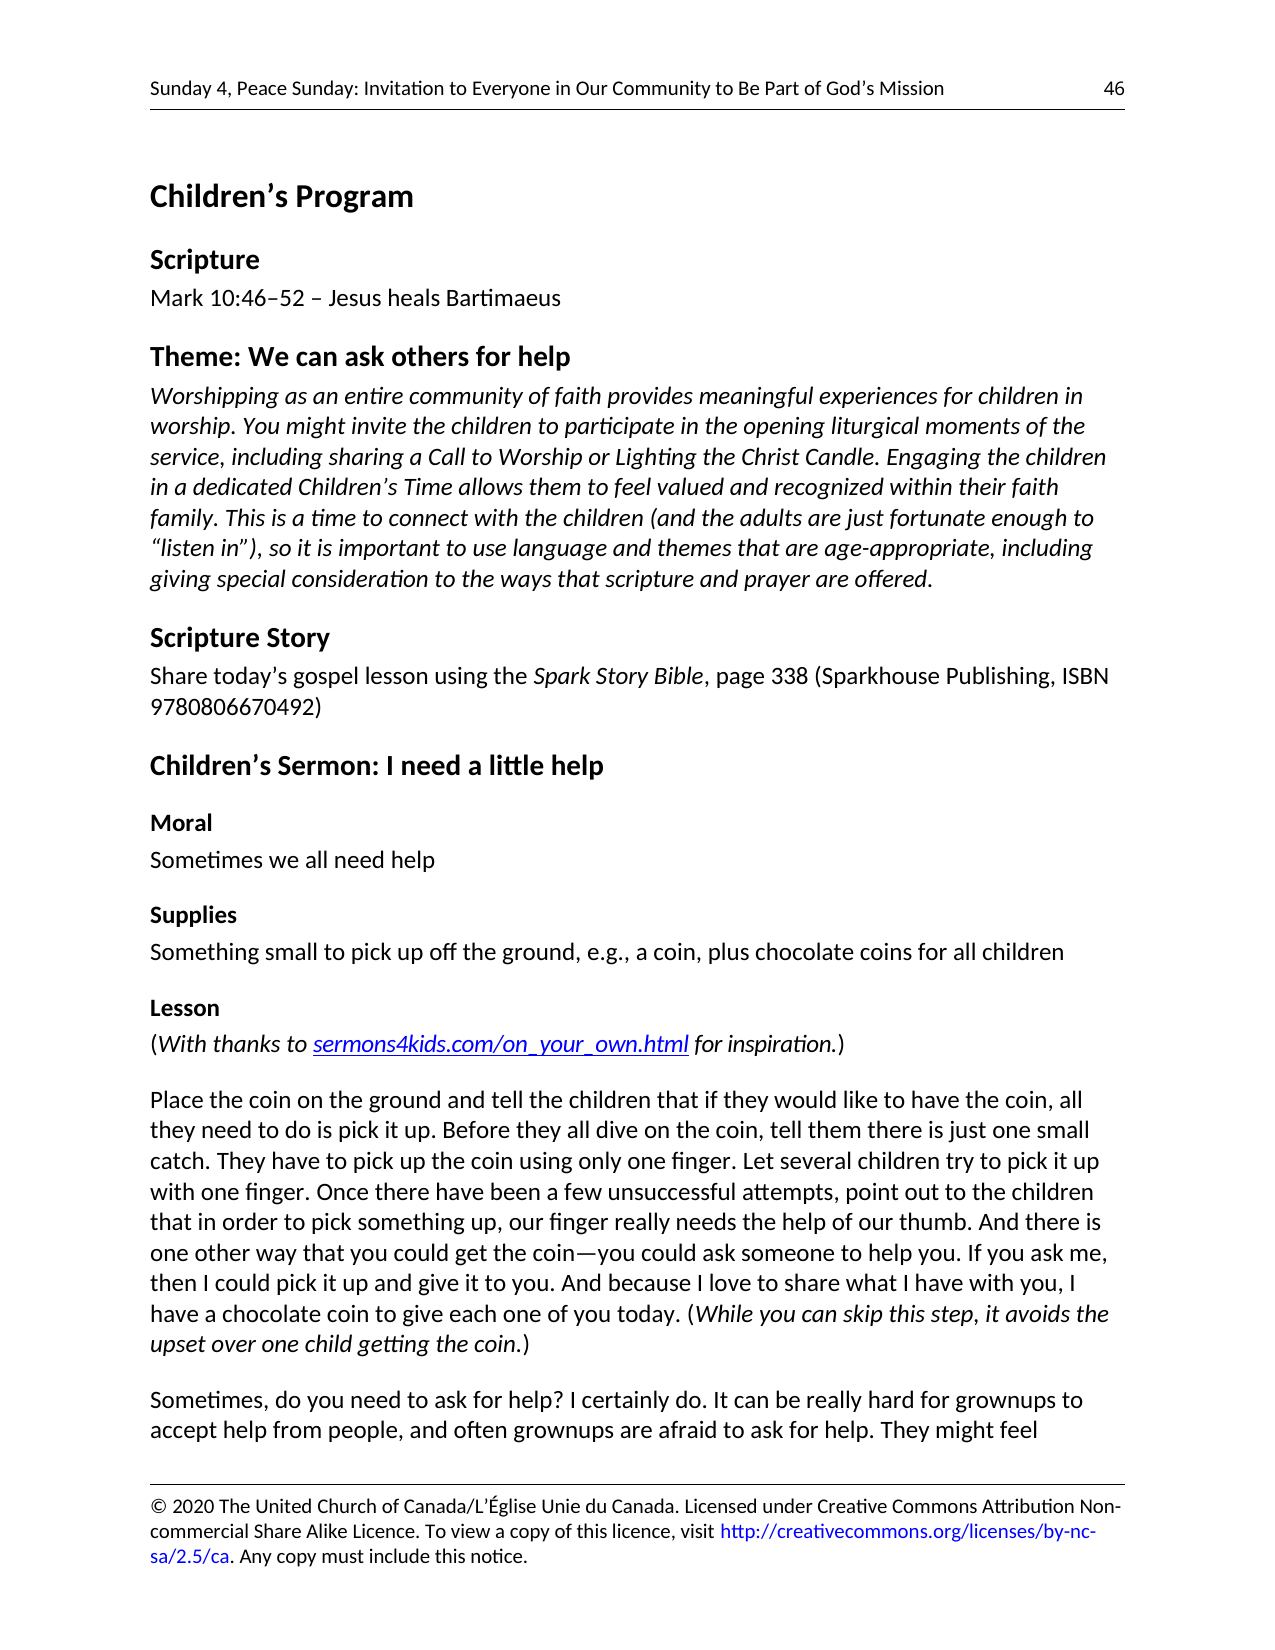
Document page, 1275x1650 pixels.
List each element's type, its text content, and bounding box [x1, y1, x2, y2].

subtitle Children’s Program [150, 175, 1125, 216]
subtitle Moral [150, 807, 1125, 838]
text Sometimes we all need help [150, 844, 1125, 874]
text (With thanks to sermons4kids.com/on_your_own.html for inspiration.) [150, 1028, 1125, 1059]
subtitle Lesson [150, 992, 1125, 1022]
subtitle Supplies [150, 899, 1125, 930]
text Place the coin on the ground and tell the children that if they would like to have the coin, all they need to do is pick it up. Before they all dive on the coin, tell them there is just one small catch. They have to pick up the coin using only one finger. Let several children try to pick it up with one finger. Once there have been a few unsuccessful attempts, point out to the children that in order to pick something up, our finger really needs the help of our thumb. And there is one other way that you could get the coin—you could ask someone to help you. If you ask me, then I could pick it up and give it to you. And because I love to share what I have with you, I have a chocolate coin to give each one of you today. (While you can skip this step, it avoids the upset over one child getting the coin.) [150, 1084, 1125, 1359]
subtitle Scripture [150, 241, 1125, 276]
subtitle Scripture Story [150, 619, 1125, 654]
subtitle Theme: We can ask others for help [150, 338, 1125, 374]
text Worshipping as an entire community of faith provides meaningful experiences for children in worship. You might invite the children to participate in the opening liturgical moments of the service, including sharing a Call to Worship or Lighting the Christ Candle. Engaging the children in a dedicated Children’s Time allows them to feel valued and recognized within their faith family. This is a time to connect with the children (and the adults are just fortunate enough to “listen in”), so it is important to use language and themes that are age-appropriate, including giving special consideration to the ways that scripture and prayer are offered. [150, 380, 1125, 594]
text Mark 10:46‒52 – Jesus heals Bartimaeus [150, 283, 1125, 313]
text Something small to pick up off the ground, e.g., a coin, plus chocolate coins for all children [150, 936, 1125, 967]
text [150, 1384, 1125, 1445]
subtitle Children’s Sermon: I need a little help [150, 747, 1125, 782]
text Share today’s gospel lesson using the Spark Story Bible, page 338 (Sparkhouse Publishing, ISBN 9780806670492) [150, 661, 1125, 722]
